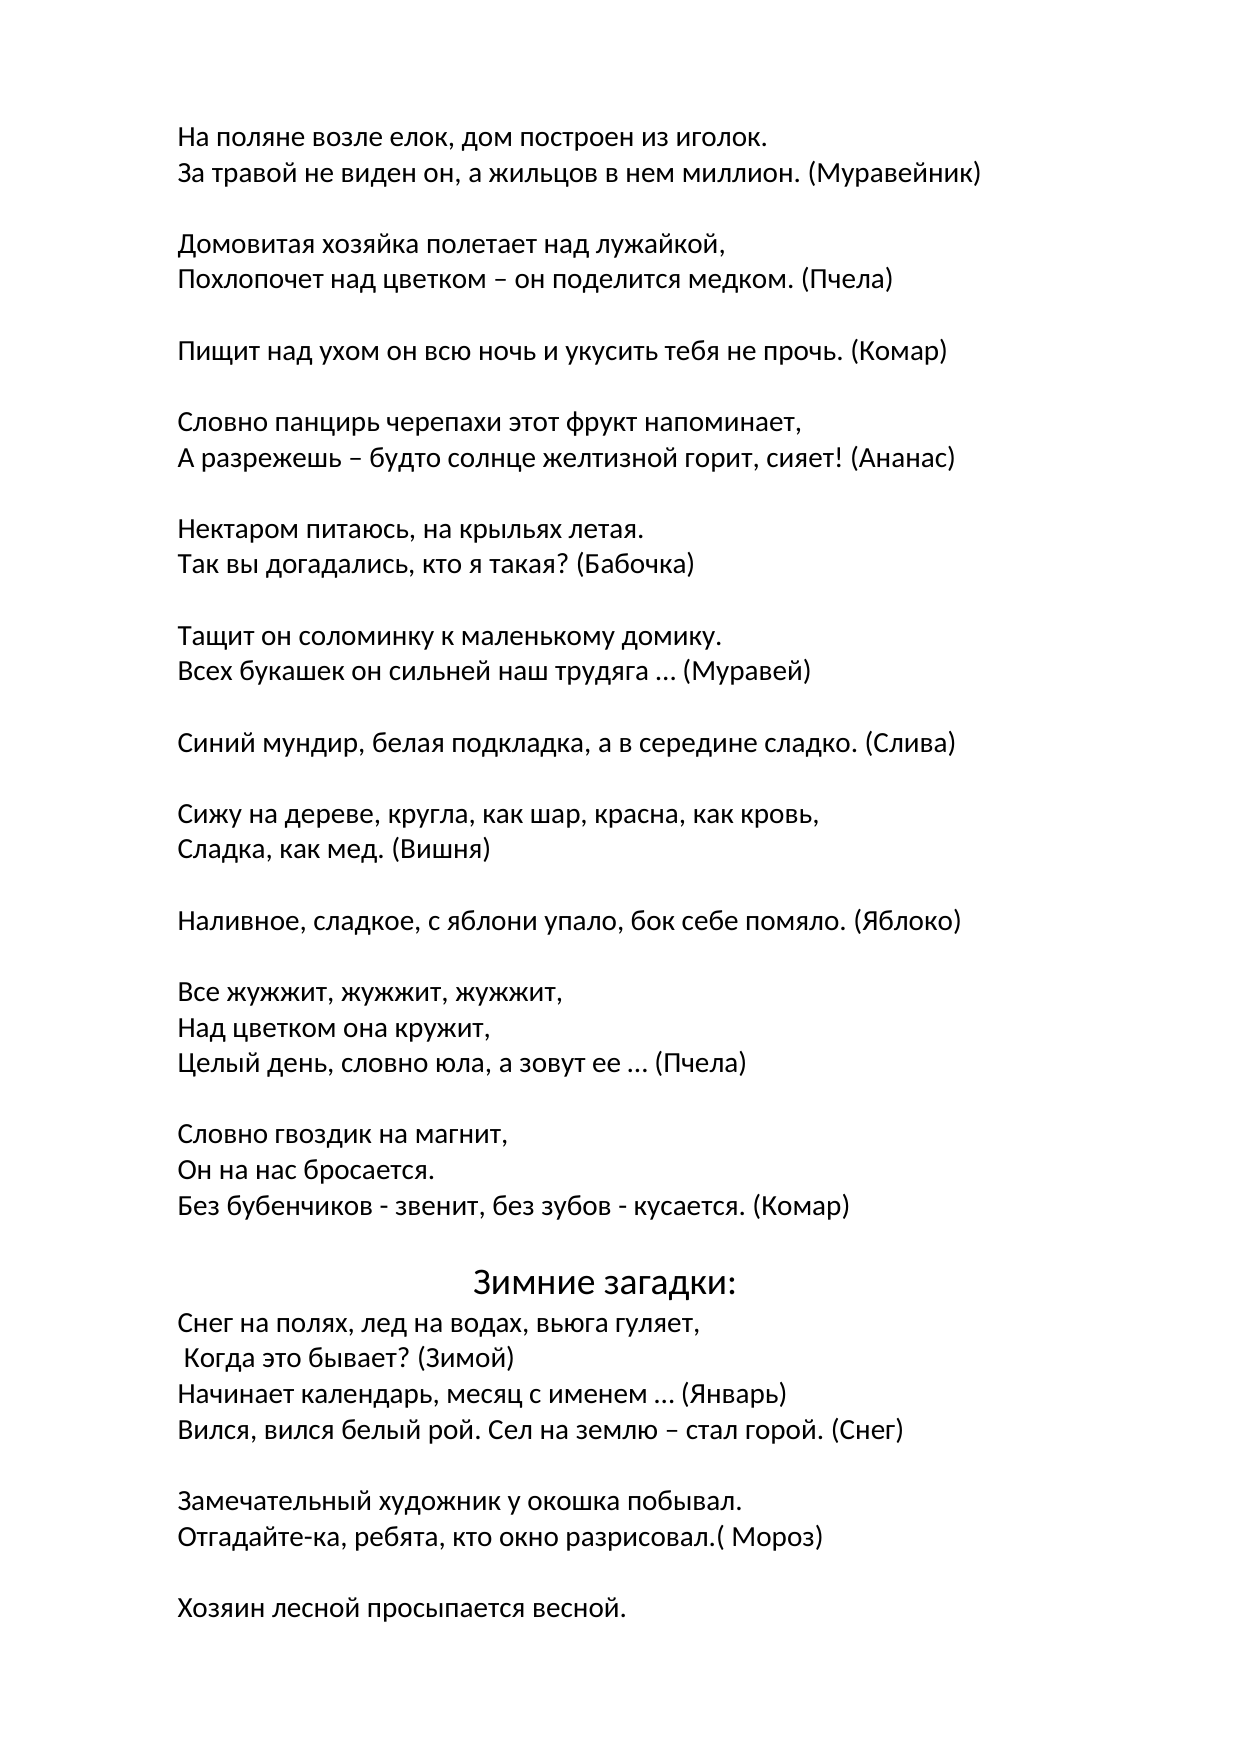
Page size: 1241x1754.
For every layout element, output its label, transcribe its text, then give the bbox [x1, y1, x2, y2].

text Когда это бывает? (Зимой) [177, 1339, 1152, 1375]
text Синий мундир, белая подкладка, а в середине сладко. (Слива) [177, 724, 1152, 759]
text Всех букашек он сильней наш трудяга … (Муравей) [177, 652, 1152, 688]
text Сижу на дереве, кругла, как шар, красна, как кровь, [177, 795, 1152, 831]
text Словно панцирь черепахи этот фрукт напоминает, [177, 403, 1152, 439]
text Без бубенчиков - звенит, без зубов - кусается. (Комар) [177, 1187, 1152, 1222]
text Нектаром питаюсь, на крыльях летая. [177, 510, 1152, 546]
text Словно гвоздик на магнит, [177, 1116, 1152, 1151]
text Все жужжит, жужжит, жужжит, [177, 973, 1152, 1009]
text Он на нас бросается. [177, 1151, 1152, 1187]
text Наливное, сладкое, с яблони упало, бок себе помяло. (Яблоко) [177, 902, 1152, 937]
text Снег на полях, лед на водах, вьюга гуляет, [177, 1304, 1152, 1339]
text Пищит над ухом он всю ночь и укусить тебя не прочь. (Комар) [177, 332, 1152, 367]
text Начинает календарь, месяц с именем … (Январь) [177, 1375, 1152, 1411]
text За травой не виден он, а жильцов в нем миллион. (Муравейник) [177, 154, 1152, 189]
text Похлопочет над цветком – он поделится медком. (Пчела) [177, 261, 1152, 296]
text Целый день, словно юла, а зовут ее … (Пчела) [177, 1044, 1152, 1080]
text Так вы догадались, кто я такая? (Бабочка) [177, 546, 1152, 581]
text А разрежешь – будто солнце желтизной горит, сияет! (Ананас) [177, 439, 1152, 474]
text Над цветком она кружит, [177, 1009, 1152, 1044]
text На поляне возле елок, дом построен из иголок. [177, 118, 1152, 154]
text Зимние загадки: [177, 1258, 1152, 1304]
text Сладка, как мед. (Вишня) [177, 831, 1152, 866]
text Отгадайте-ка, ребята, кто окно разрисовал.( Мороз) [177, 1518, 1152, 1553]
text Тащит он соломинку к маленькому домику. [177, 617, 1152, 652]
text Хозяин лесной просыпается весной. [177, 1589, 1152, 1624]
text Вился, вился белый рой. Сел на землю – стал горой. (Снег) [177, 1411, 1152, 1446]
text Домовитая хозяйка полетает над лужайкой, [177, 225, 1152, 261]
text Замечательный художник у окошка побывал. [177, 1482, 1152, 1518]
